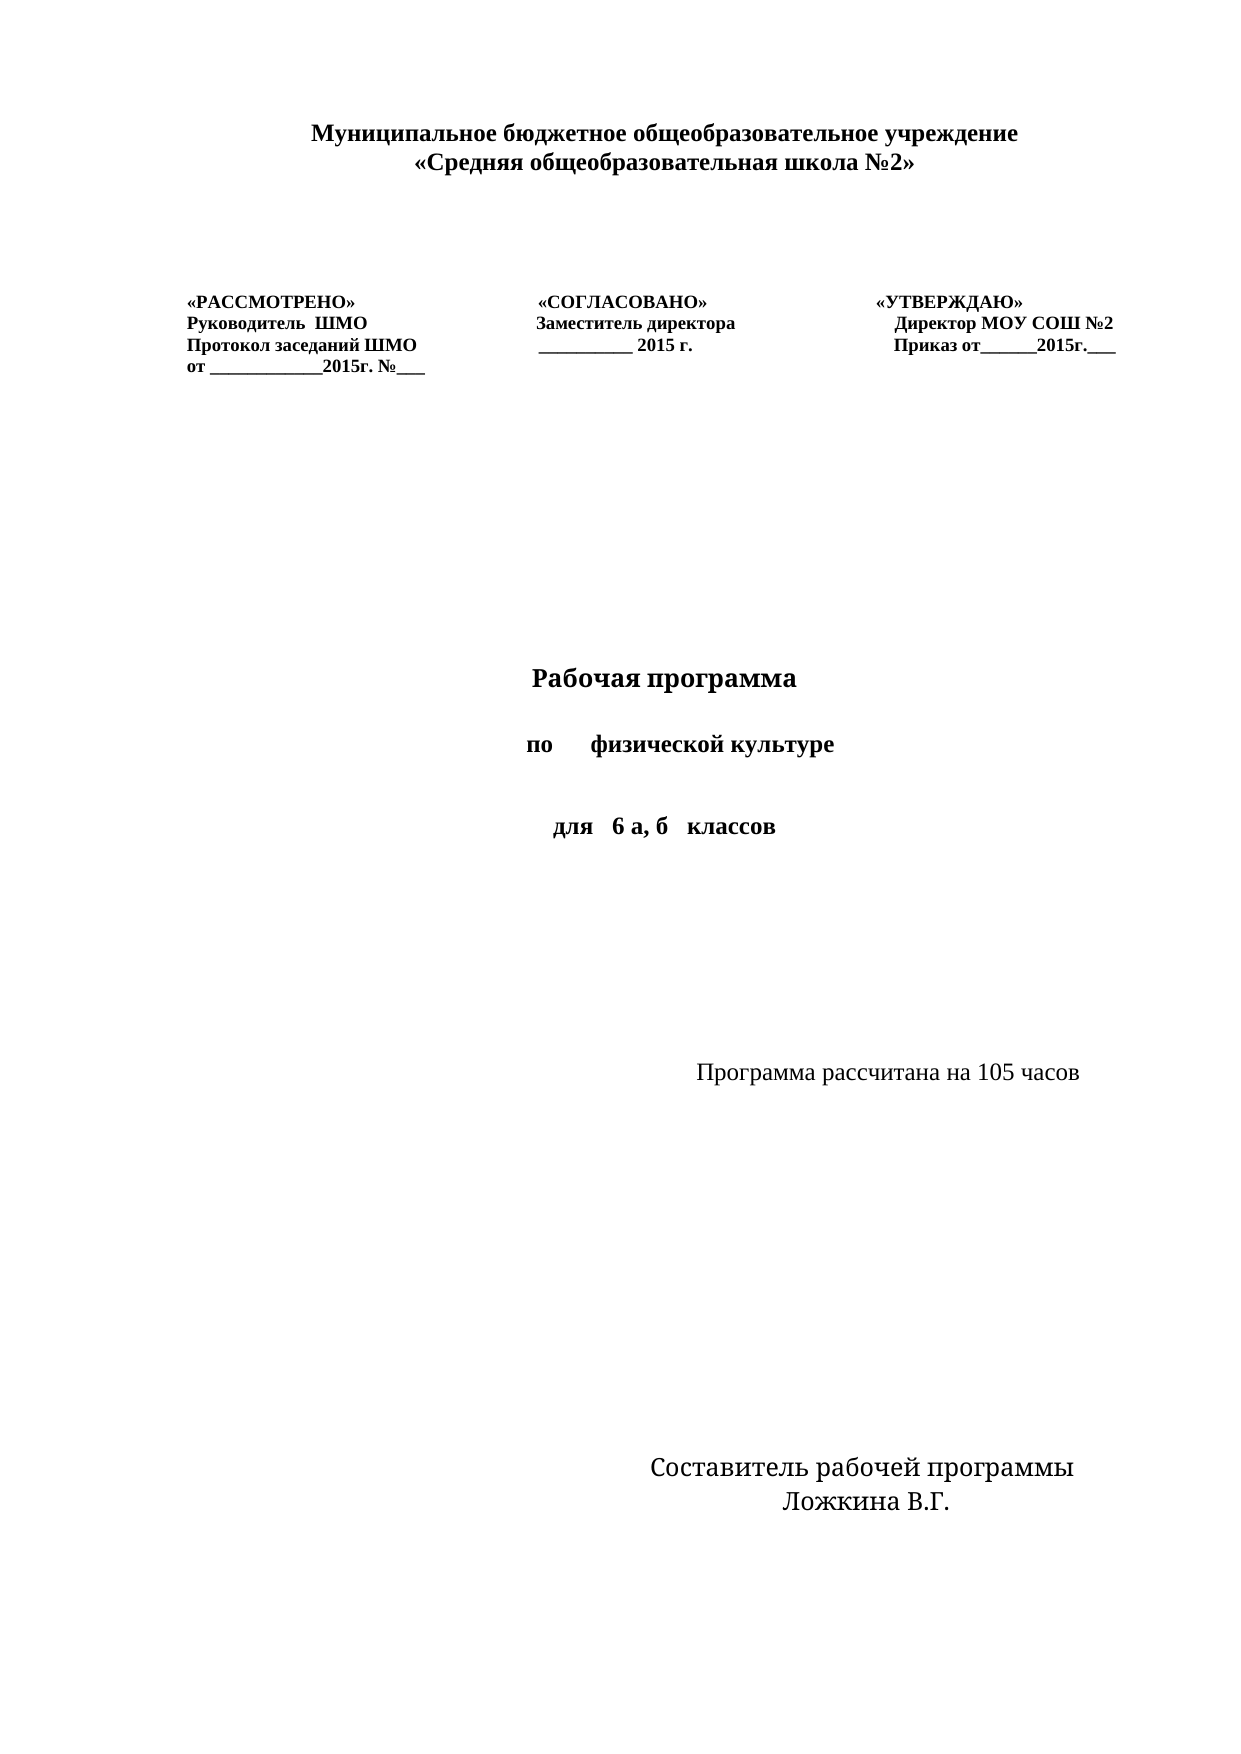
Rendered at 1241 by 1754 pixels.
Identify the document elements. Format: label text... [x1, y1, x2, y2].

text Протокол заседаний ШМО __________ 2015 г. Приказ от______2015г.___ [177, 334, 1152, 355]
text от ____________2015г. №___ [177, 355, 1152, 377]
text Рабочая программа [177, 661, 1152, 695]
text «РАССМОТРЕНО» «СОГЛАСОВАНО» «УТВЕРЖДАЮ» [177, 291, 1152, 312]
text для 6 а, б классов [177, 811, 1152, 839]
text по физической культуре [177, 729, 1152, 758]
text «Средняя общеобразовательная школа №2» [177, 147, 1152, 176]
text Программа рассчитана на 105 часов [177, 1057, 1152, 1086]
text Муниципальное бюджетное общеобразовательное учреждение [177, 118, 1152, 147]
text Руководитель ШМО Заместитель директора Директор МОУ СОШ №2 [177, 312, 1152, 334]
text Составитель рабочей программы Ложкина В.Г. [650, 1449, 1152, 1518]
